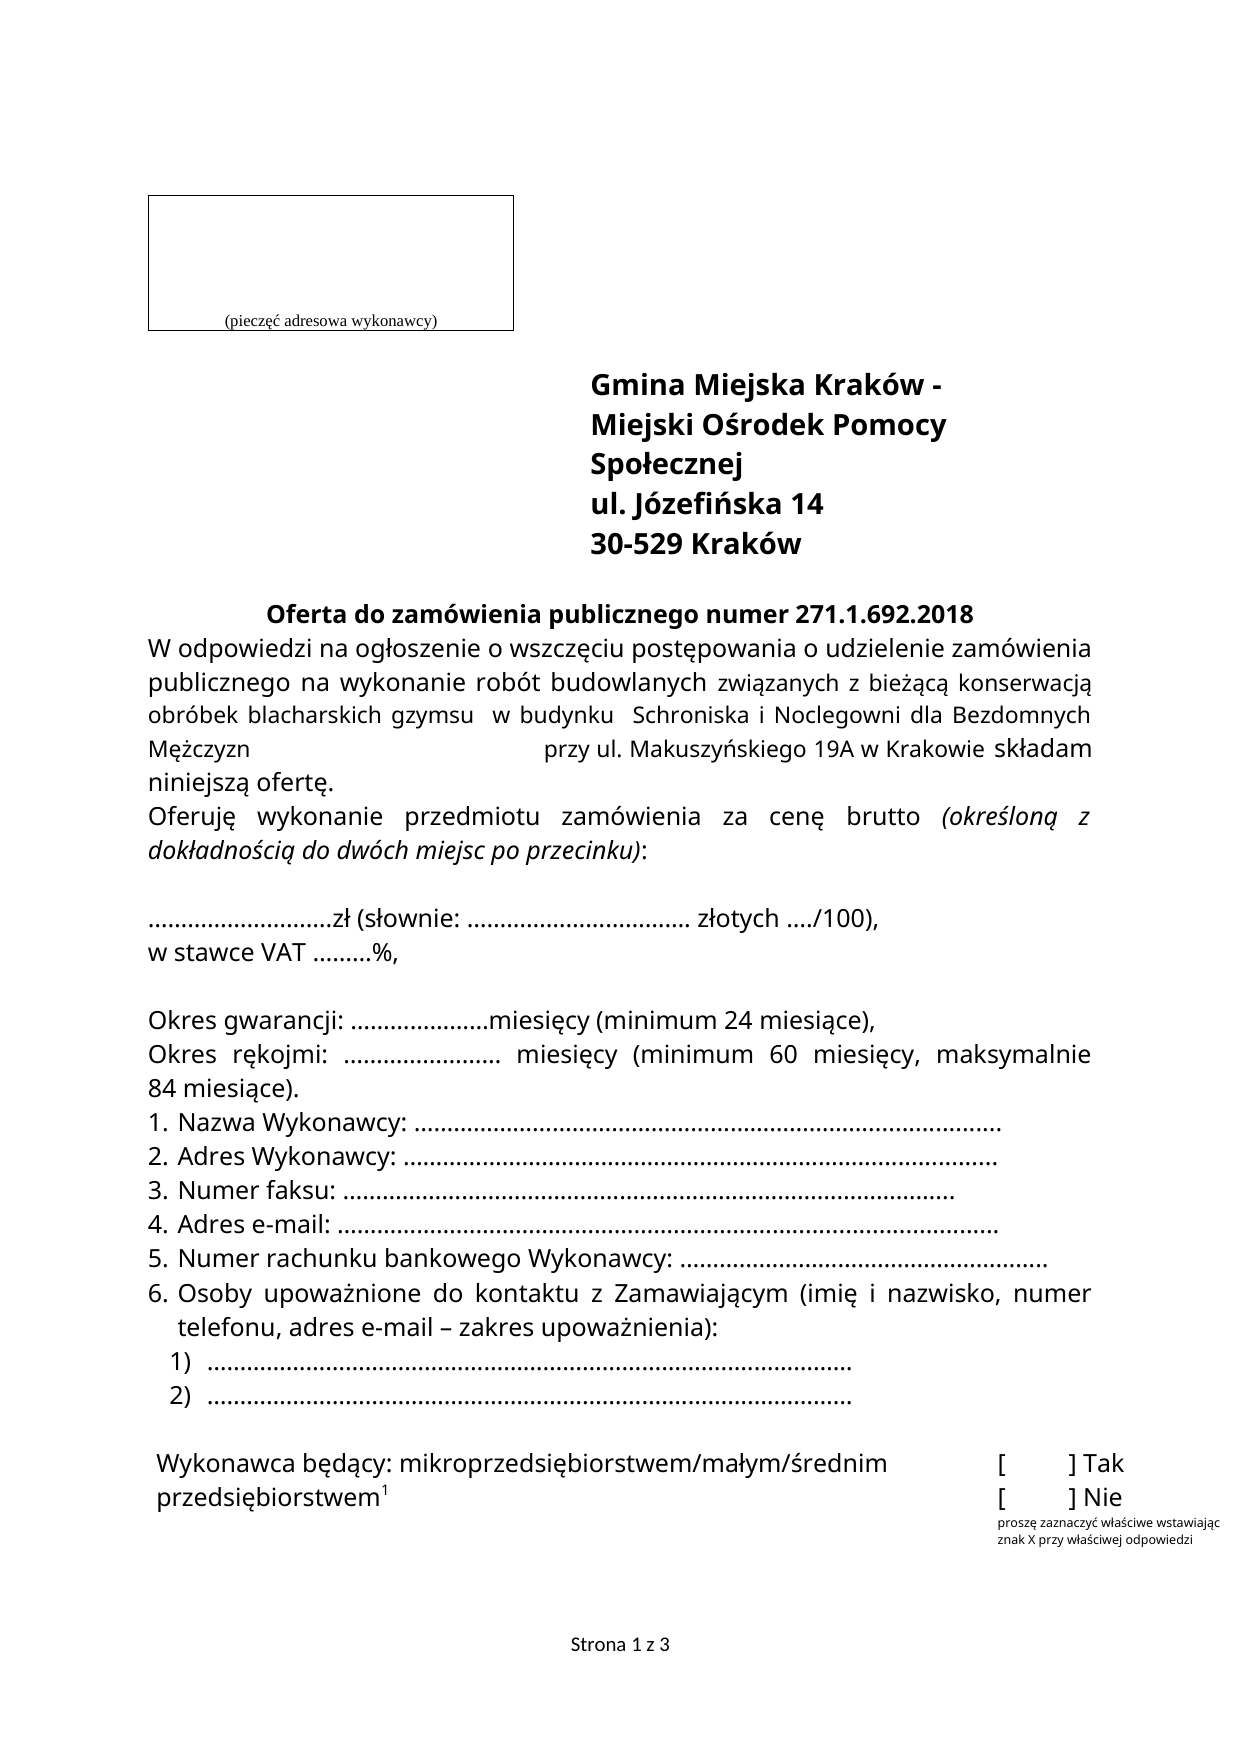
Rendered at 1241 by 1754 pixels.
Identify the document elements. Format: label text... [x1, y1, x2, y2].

list Adres Wykonawcy: ……………………………………………………………..................... [148, 1139, 1093, 1173]
text w stawce VAT ………%, [148, 934, 1093, 969]
table_header (pieczęć adresowa wykonawcy) [149, 196, 513, 330]
table_header [ ] Tak [ ] Nie proszę zaznaczyć właściwe wstawiając znak X przy właściwej odpowiedzi [993, 1411, 1232, 1548]
list Nazwa Wykonawcy: …………………………………………………………….................... [148, 1105, 1093, 1139]
list Numer faksu: ………………………………………………………………………………... [148, 1173, 1093, 1207]
text 30-529 Kraków [590, 523, 1093, 563]
text Okres gwarancji: …………………miesięcy (minimum 24 miesiące), [148, 1003, 1093, 1037]
text ul. Józefińska 14 [590, 483, 1093, 523]
list Adres e-mail: ……………………………………………………………............................... [148, 1207, 1093, 1241]
list ……………………………………………………………………..……………… [169, 1343, 1093, 1377]
text Oferuję wykonanie przedmiotu zamówienia za cenę brutto (określoną z dokładnością do dwóch miejsc po przecinku): [148, 798, 1093, 866]
text Okres rękojmi: …………………… miesięcy (minimum 60 miesięcy, maksymalnie 84 miesiące). [148, 1037, 1093, 1105]
list Osoby upoważnione do kontaktu z Zamawiającym (imię i nazwisko, numer telefonu, adres e-mail – zakres upoważnienia): [148, 1275, 1093, 1343]
text W odpowiedzi na ogłoszenie o wszczęciu postępowania o udzielenie zamówienia publicznego na wykonanie robót budowlanych związanych z bieżącą konserwacją obróbek blacharskich gzymsu w budynku Schroniska i Noclegowni dla Bezdomnych Mężczyzn przy ul. Makuszyńskiego 19A w Krakowie składam niniejszą ofertę. [148, 631, 1093, 798]
list Numer rachunku bankowego Wykonawcy: ……………………………………………….. [148, 1241, 1093, 1275]
text Oferta do zamówienia publicznego numer 271.1.692.2018 [148, 597, 1093, 631]
list …………………………………………………………….………….…………… [169, 1377, 1093, 1411]
table_header Wykonawca będący: mikroprzedsiębiorstwem/małym/średnim przedsiębiorstwem1 [152, 1411, 993, 1548]
text Gmina Miejska Kraków - Miejski Ośrodek Pomocy Społecznej [590, 364, 1093, 483]
text ……………………….zł (słownie: ……………………………. złotych …./100), [148, 901, 1093, 934]
